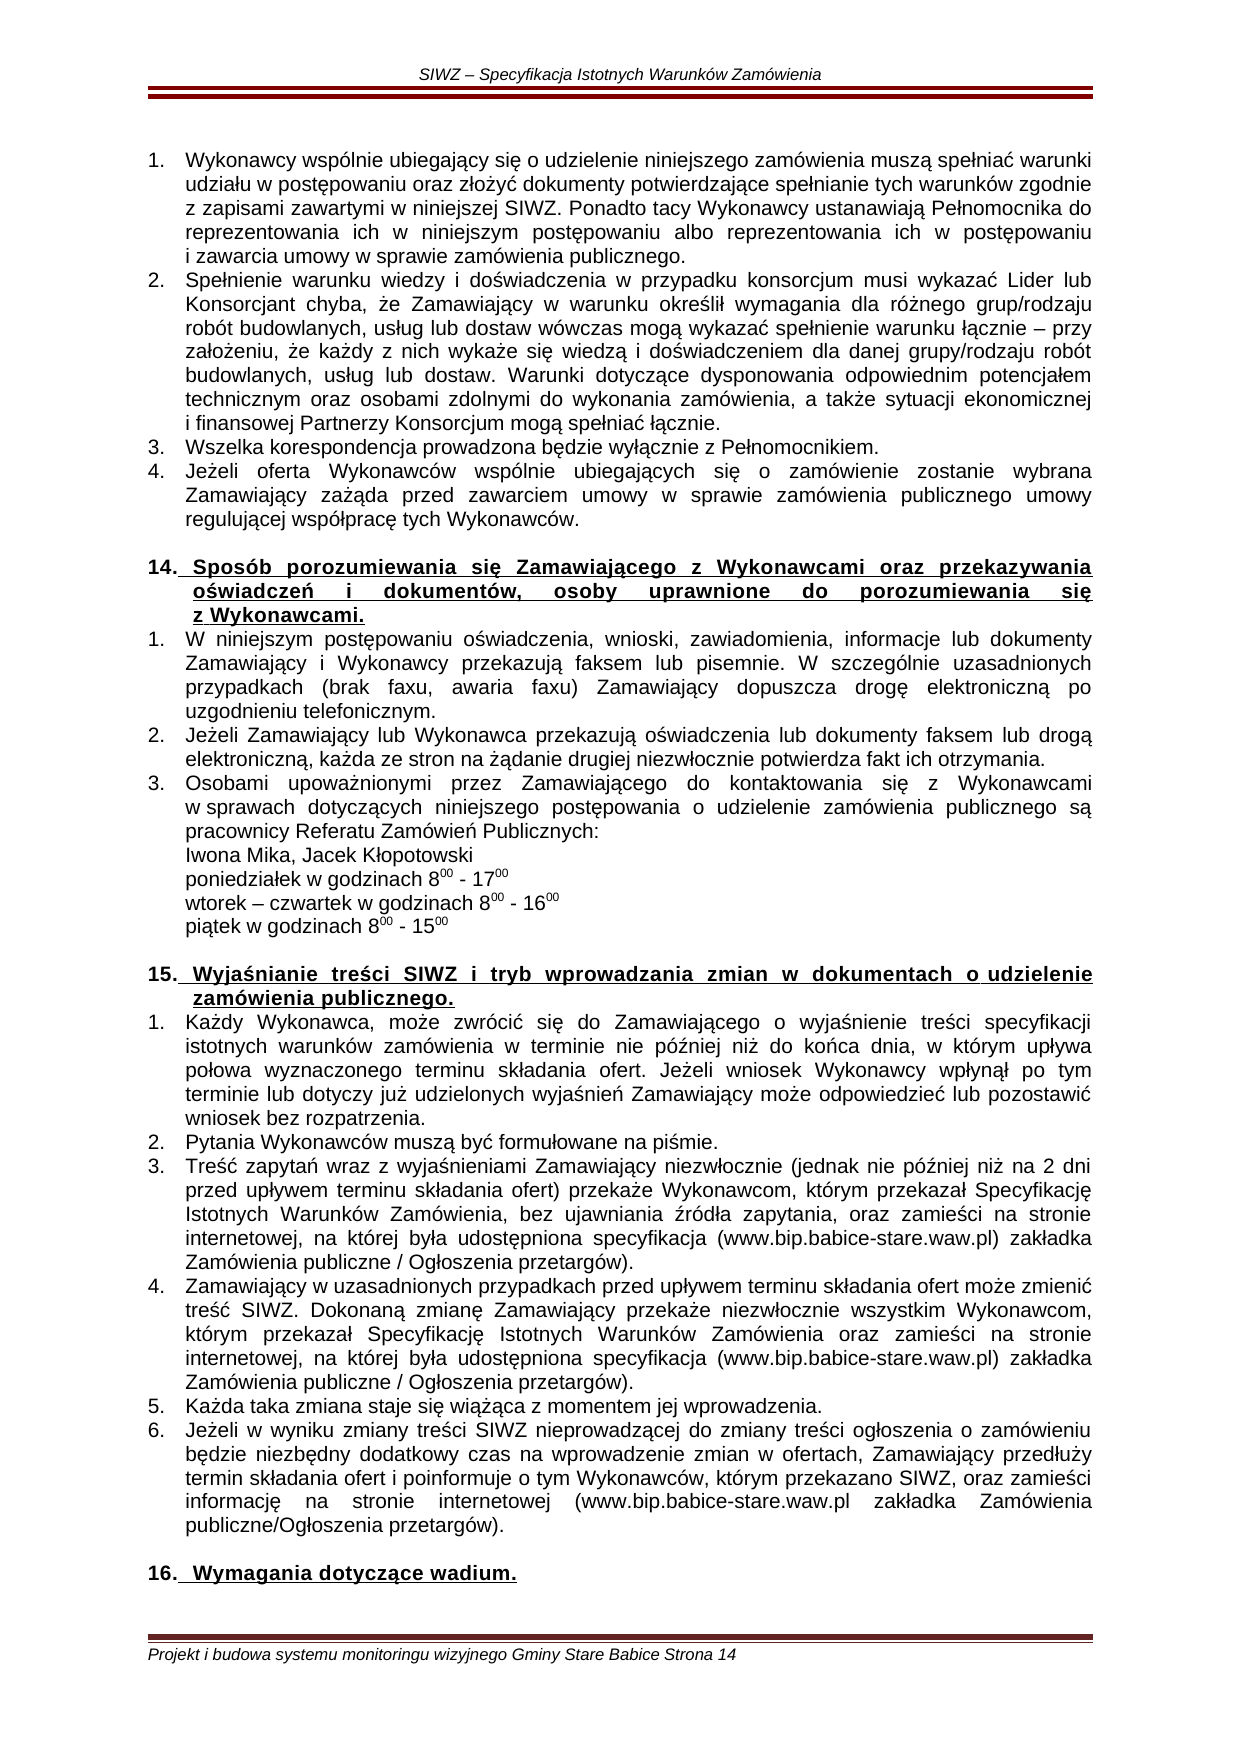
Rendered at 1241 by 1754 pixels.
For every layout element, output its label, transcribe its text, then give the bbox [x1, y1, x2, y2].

list Spełnienie warunku wiedzy i doświadczenia w przypadku konsorcjum musi wykazać Lider lub Konsorcjant chyba, że Zamawiający w warunku określił wymagania dla różnego grup/rodzaju robót budowlanych, usług lub dostaw wówczas mogą wykazać spełnienie warunku łącznie – przy założeniu, że każdy z nich wykaże się wiedzą i doświadczeniem dla danej grupy/rodzaju robót budowlanych, usług lub dostaw. Warunki dotyczące dysponowania odpowiednim potencjałem technicznym oraz osobami zdolnymi do wykonania zamówienia, a także sytuacji ekonomicznej i finansowej Partnerzy Konsorcjum mogą spełniać łącznie. [148, 267, 1093, 435]
list Wszelka korespondencja prowadzona będzie wyłącznie z Pełnomocnikiem. [148, 435, 1093, 459]
list Każda taka zmiana staje się wiążąca z momentem jej wprowadzenia. [148, 1393, 1093, 1417]
subtitle Wyjaśnianie treści SIWZ i tryb wprowadzania zmian w dokumentach o udzielenie zamówienia publicznego. [148, 962, 1093, 1010]
list Jeżeli w wyniku zmiany treści SIWZ nieprowadzącej do zmiany treści ogłoszenia o zamówieniu będzie niezbędny dodatkowy czas na wprowadzenie zmian w ofertach, Zamawiający przedłuży termin składania ofert i poinformuje o tym Wykonawców, którym przekazano SIWZ, oraz zamieści informację na stronie internetowej (www.bip.babice-stare.waw.pl zakładka Zamówienia publiczne/Ogłoszenia przetargów). [148, 1417, 1093, 1537]
list Każdy Wykonawca, może zwrócić się do Zamawiającego o wyjaśnienie treści specyfikacji istotnych warunków zamówienia w terminie nie później niż do końca dnia, w którym upływa połowa wyznaczonego terminu składania ofert. Jeżeli wniosek Wykonawcy wpłynął po tym terminie lub dotyczy już udzielonych wyjaśnień Zamawiający może odpowiedzieć lub pozostawić wniosek bez rozpatrzenia. [148, 1010, 1093, 1130]
text poniedziałek w godzinach 800 - 1700 [185, 866, 1093, 890]
text Iwona Mika, Jacek Kłopotowski [185, 842, 1093, 866]
list Wykonawcy wspólnie ubiegający się o udzielenie niniejszego zamówienia muszą spełniać warunki udziału w postępowaniu oraz złożyć dokumenty potwierdzające spełnianie tych warunków zgodnie z zapisami zawartymi w niniejszej SIWZ. Ponadto tacy Wykonawcy ustanawiają Pełnomocnika do reprezentowania ich w niniejszym postępowaniu albo reprezentowania ich w postępowaniu i zawarcia umowy w sprawie zamówienia publicznego. [148, 148, 1093, 267]
list Pytania Wykonawców muszą być formułowane na piśmie. [148, 1130, 1093, 1154]
list Treść zapytań wraz z wyjaśnieniami Zamawiający niezwłocznie (jednak nie później niż na 2 dni przed upływem terminu składania ofert) przekaże Wykonawcom, którym przekazał Specyfikację Istotnych Warunków Zamówienia, bez ujawniania źródła zapytania, oraz zamieści na stronie internetowej, na której była udostępniona specyfikacja (www.bip.babice-stare.waw.pl) zakładka Zamówienia publiczne / Ogłoszenia przetargów). [148, 1154, 1093, 1274]
list Jeżeli Zamawiający lub Wykonawca przekazują oświadczenia lub dokumenty faksem lub drogą elektroniczną, każda ze stron na żądanie drugiej niezwłocznie potwierdza fakt ich otrzymania. [148, 723, 1093, 771]
list W niniejszym postępowaniu oświadczenia, wnioski, zawiadomienia, informacje lub dokumenty Zamawiający i Wykonawcy przekazują faksem lub pisemnie. W szczególnie uzasadnionych przypadkach (brak faxu, awaria faxu) Zamawiający dopuszcza drogę elektroniczną po uzgodnieniu telefonicznym. [148, 627, 1093, 723]
list Osobami upoważnionymi przez Zamawiającego do kontaktowania się z Wykonawcami w sprawach dotyczących niniejszego postępowania o udzielenie zamówienia publicznego są pracownicy Referatu Zamówień Publicznych: [148, 771, 1093, 842]
text wtorek – czwartek w godzinach 800 - 1600 [185, 890, 1093, 914]
list Zamawiający w uzasadnionych przypadkach przed upływem terminu składania ofert może zmienić treść SIWZ. Dokonaną zmianę Zamawiający przekaże niezwłocznie wszystkim Wykonawcom, którym przekazał Specyfikację Istotnych Warunków Zamówienia oraz zamieści na stronie internetowej, na której była udostępniona specyfikacja (www.bip.babice-stare.waw.pl) zakładka Zamówienia publiczne / Ogłoszenia przetargów). [148, 1274, 1093, 1393]
subtitle Wymagania dotyczące wadium. [148, 1561, 1093, 1585]
subtitle Sposób porozumiewania się Zamawiającego z Wykonawcami oraz przekazywania oświadczeń i dokumentów, osoby uprawnione do porozumiewania się z Wykonawcami. [148, 555, 1093, 627]
list Jeżeli oferta Wykonawców wspólnie ubiegających się o zamówienie zostanie wybrana Zamawiający zażąda przed zawarciem umowy w sprawie zamówienia publicznego umowy regulującej współpracę tych Wykonawców. [148, 459, 1093, 531]
text piątek w godzinach 800 - 1500 [185, 914, 1093, 938]
